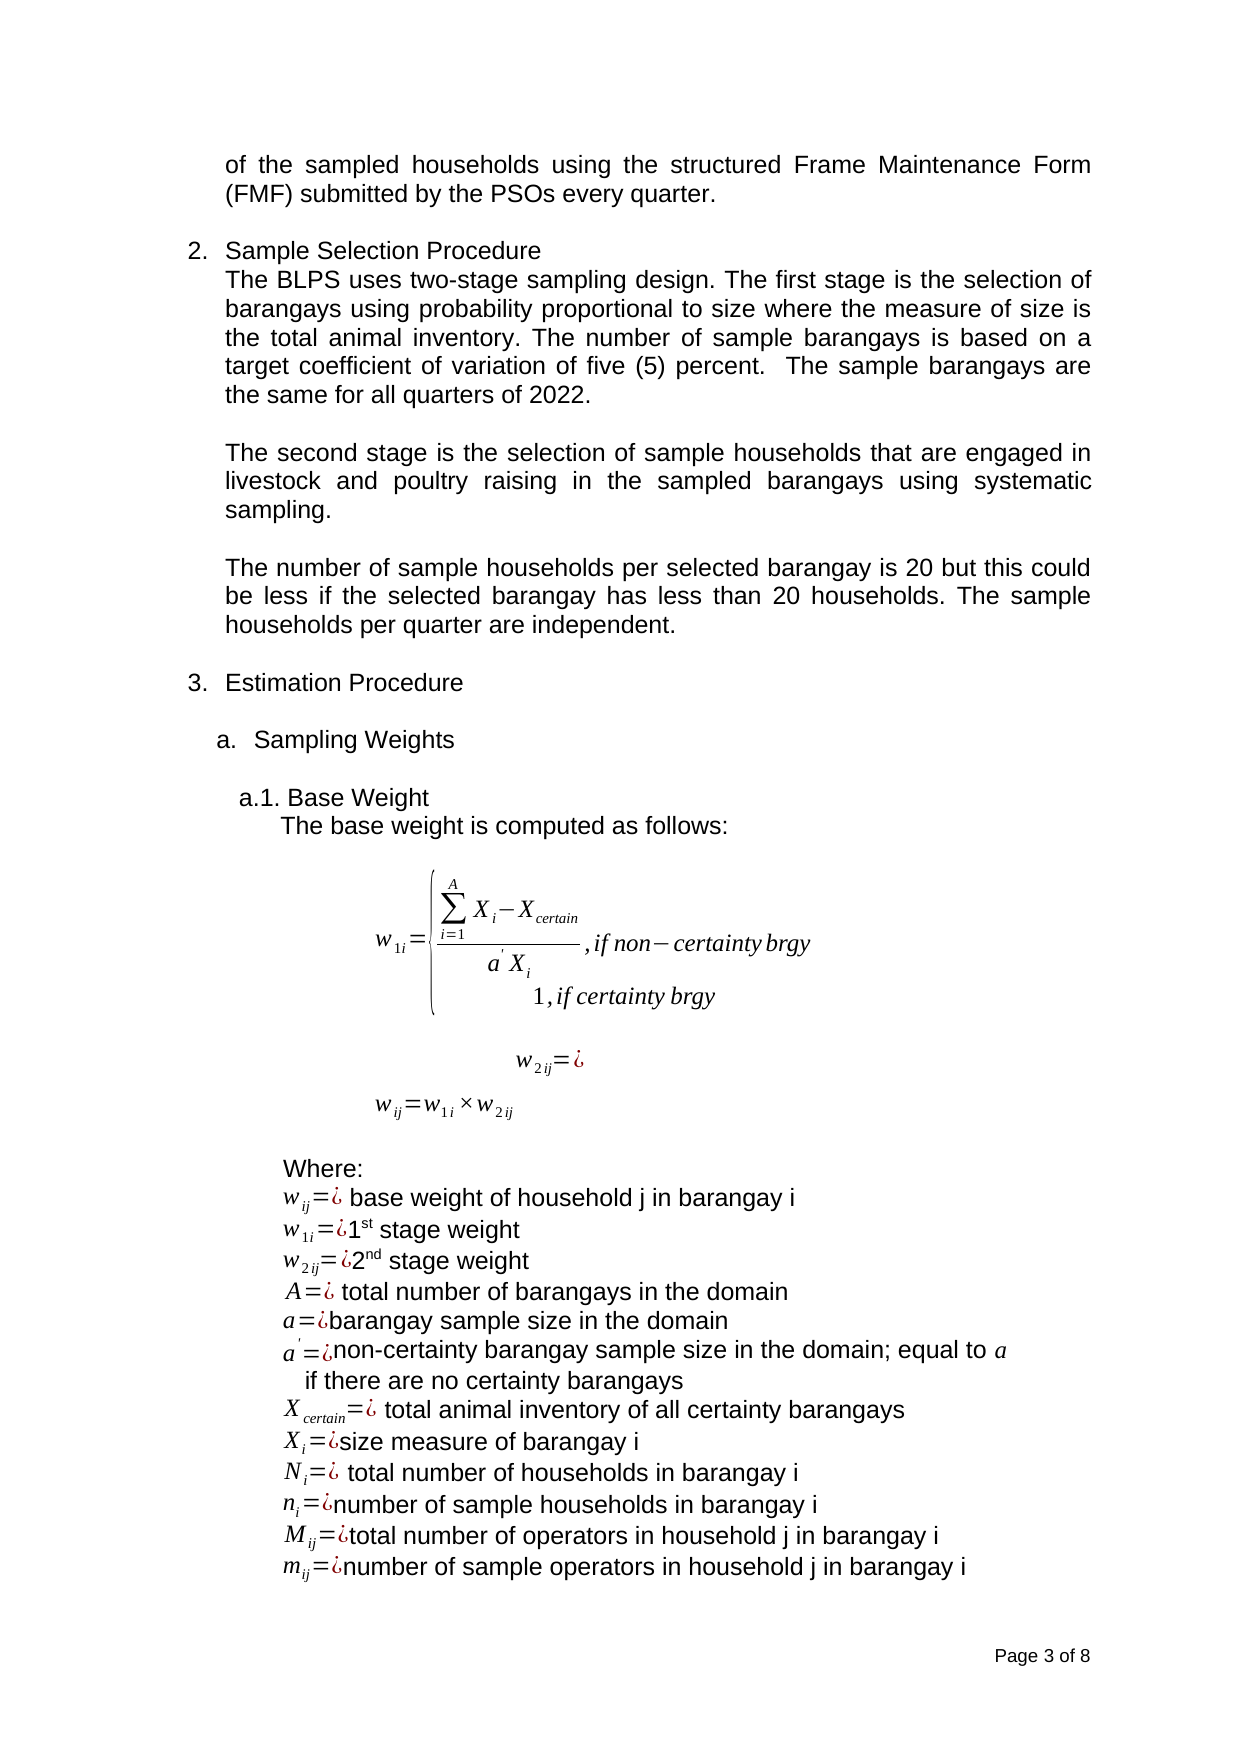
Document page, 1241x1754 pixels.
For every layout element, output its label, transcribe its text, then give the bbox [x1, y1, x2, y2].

list total number of barangays in the domain [283, 1277, 1093, 1306]
list size measure of barangay i [283, 1426, 1093, 1458]
list total animal inventory of all certainty barangays [283, 1395, 1093, 1426]
list total number of operators in household j in barangay i [283, 1520, 1093, 1552]
list Where: [283, 1154, 1093, 1183]
list number of sample households in barangay i [283, 1489, 1093, 1520]
list The BLPS uses two-stage sampling design. The first stage is the selection of barangays using probability proportional to size where the measure of size is the total animal inventory. The number of sample barangays is based on a target coefficient of variation of five (5) percent. The sample barangays are the same for all quarters of 2022. [225, 265, 1093, 409]
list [225, 150, 1093, 207]
list The second stage is the selection of sample households that are engaged in livestock and poultry raising in the sampled barangays using systematic sampling. [225, 437, 1093, 524]
list The number of sample households per selected barangay is 20 but this could be less if the selected barangay has less than 20 households. The sample households per quarter are independent. [225, 552, 1093, 639]
list Sample Selection Procedure [187, 236, 1090, 265]
list number of sample operators in household j in barangay i [283, 1552, 1093, 1583]
list 2nd stage weight [283, 1246, 1093, 1277]
list 1st stage weight [283, 1214, 1093, 1246]
list base weight of household j in barangay i [283, 1183, 1093, 1214]
text The base weight is computed as follows: [238, 811, 1090, 840]
list if there are no certainty barangays [239, 1366, 1093, 1395]
list Estimation Procedure [187, 667, 1090, 696]
text a.1. Base Weight [239, 782, 1090, 811]
list barangay sample size in the domain [283, 1306, 1093, 1335]
list total number of households in barangay i [283, 1458, 1093, 1489]
list Sampling Weights [216, 725, 1090, 754]
list non-certainty barangay sample size in the domain; equal to [283, 1335, 1093, 1366]
